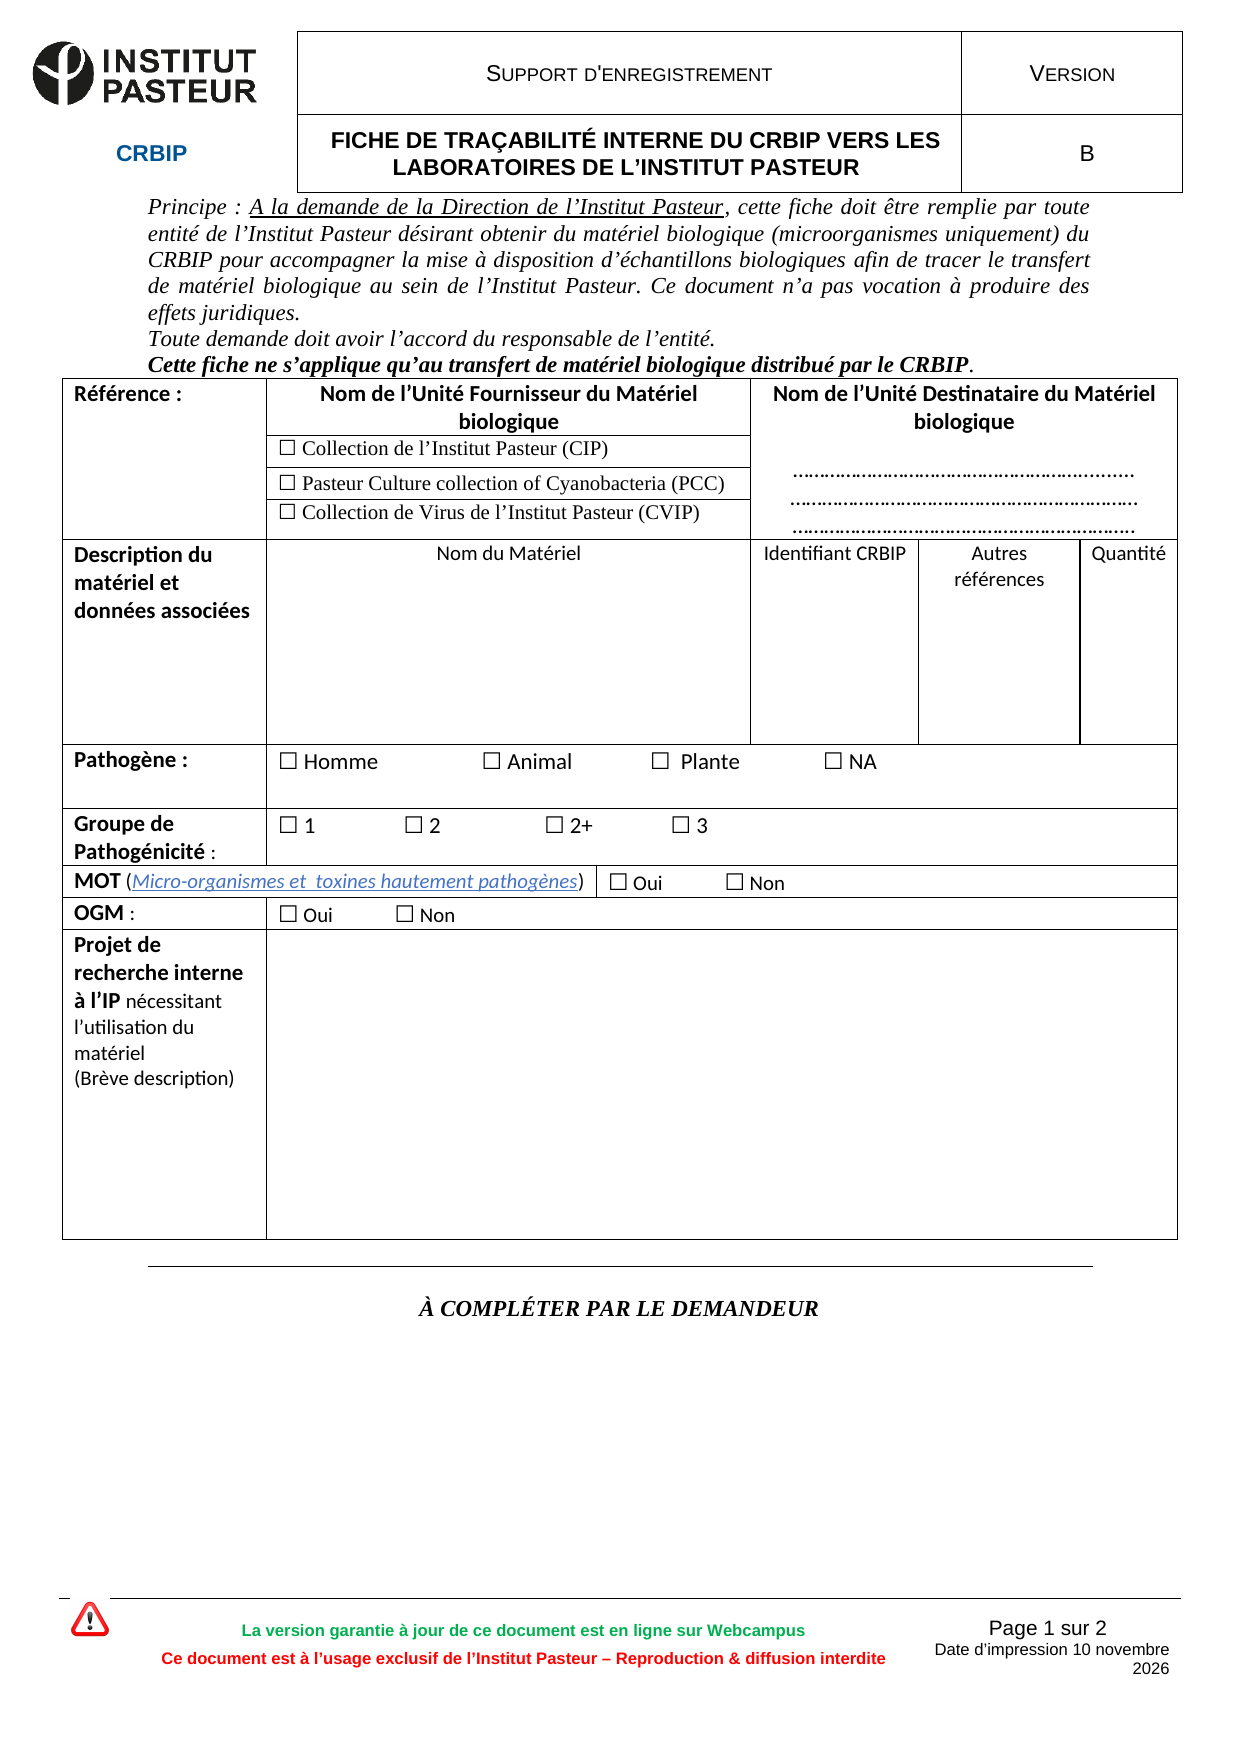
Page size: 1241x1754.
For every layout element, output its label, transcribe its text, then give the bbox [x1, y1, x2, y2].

table_cell OGM : [63, 898, 266, 929]
table_cell Collection de l’Institut Pasteur (CIP) [267, 436, 750, 467]
table_cell Oui Non [267, 898, 1177, 929]
table_header Nom de l’Unité Destinataire du Matériel biologique ……………………………………………….......... ………………………………………………………… ……………………………………………………….. [751, 379, 1177, 539]
table_cell Pathogène : [63, 745, 266, 808]
table_cell Nom du Matériel [267, 540, 750, 744]
text Cette fiche ne s’applique qu’au transfert de matériel biologique distribué par le CRBIP. [148, 351, 1093, 378]
picture [27, 32, 262, 114]
text Principe : A la demande de la Direction de l’Institut Pasteur, cette fiche doit être remplie par toute entité de l’Institut Pasteur désirant obtenir du matériel biologique (microorganismes uniquement) du CRBIP pour accompagner la mise à disposition d’échantillons biologiques afin de tracer le transfert de matériel biologique au sein de l’Institut Pasteur. Ce document n’a pas vocation à produire des effets juridiques. [148, 162, 1093, 325]
text Toute demande doit avoir l’accord du responsable de l’entité. [148, 325, 1093, 351]
table_header Référence : [63, 379, 266, 539]
table_cell Oui Non [597, 866, 1177, 897]
picture [69, 1598, 111, 1640]
table_cell Homme Animal Plante NA [267, 745, 1177, 808]
table_cell [267, 930, 1177, 1239]
table_cell MOT (Micro-organismes et toxines hautement pathogènes) [63, 866, 596, 897]
table_cell Projet de recherche interne à l’IP nécessitant l’utilisation du matériel (Brève description) [63, 930, 266, 1239]
table_cell Autres références [919, 540, 1079, 744]
text À COMPLÉTER PAR LE DEMANDEUR [148, 1296, 1093, 1322]
table_cell Groupe de Pathogénicité : [63, 809, 266, 865]
table_cell Quantité [1081, 540, 1177, 744]
table_cell Identifiant CRBIP [751, 540, 918, 744]
table_cell Pasteur Culture collection of Cyanobacteria (PCC) [267, 468, 750, 499]
table_header Nom de l’Unité Fournisseur du Matériel biologique [267, 379, 750, 435]
table_cell Collection de Virus de l’Institut Pasteur (CVIP) [267, 500, 750, 539]
table_cell Description du matériel et données associées [63, 540, 266, 744]
table_cell 1 2 2+ 3 [267, 809, 1177, 865]
